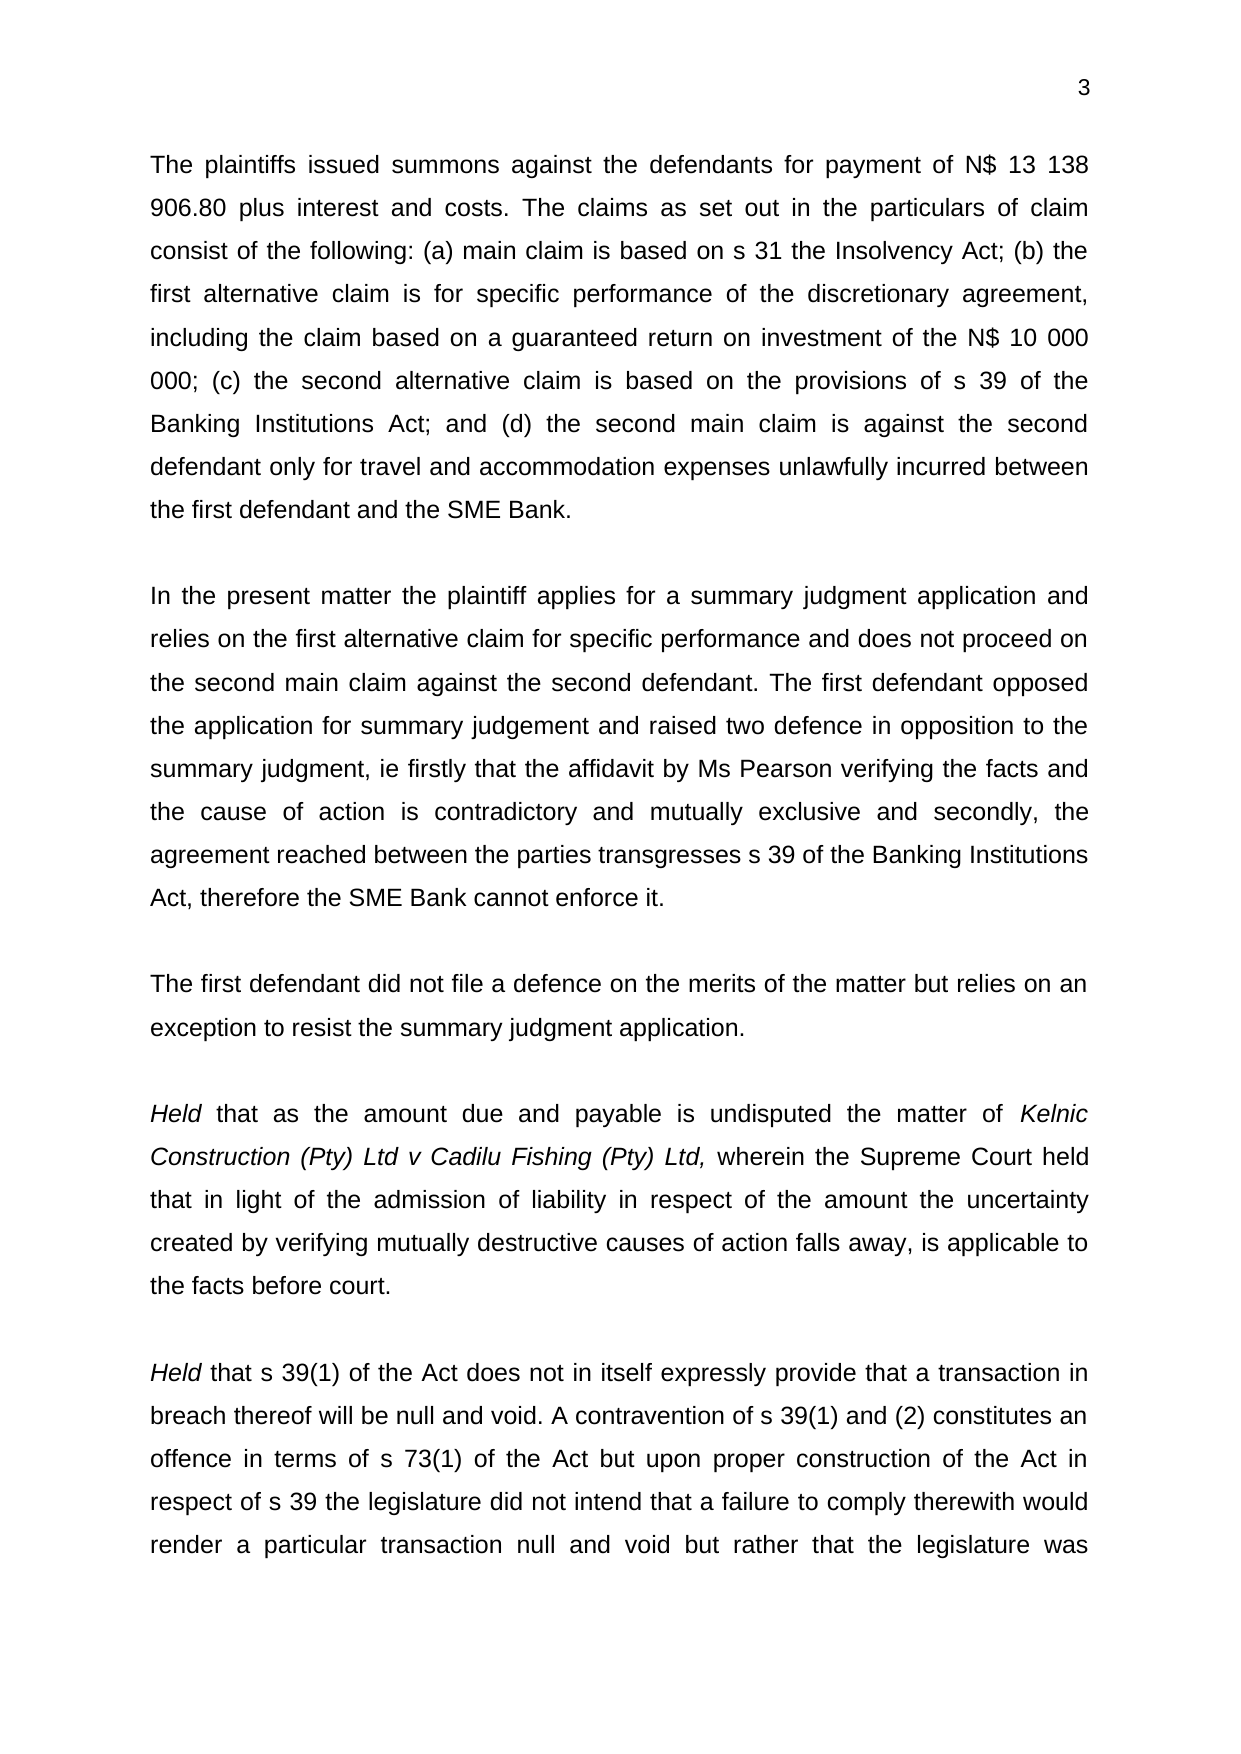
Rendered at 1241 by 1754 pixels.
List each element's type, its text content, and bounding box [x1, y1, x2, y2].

text The plaintiffs issued summons against the defendants for payment of N$ 13 138 906.80 plus interest and costs. The claims as set out in the particulars of claim consist of the following: (a) main claim is based on s 31 the Insolvency Act; (b) the first alternative claim is for specific performance of the discretionary agreement, including the claim based on a guaranteed return on investment of the N$ 10 000 000; (c) the second alternative claim is based on the provisions of s 39 of the Banking Institutions Act; and (d) the second main claim is against the second defendant only for travel and accommodation expenses unlawfully incurred between the first defendant and the SME Bank. [150, 150, 1090, 524]
text Held that as the amount due and payable is undisputed the matter of Kelnic Construction (Pty) Ltd v Cadilu Fishing (Pty) Ltd, wherein the Supreme Court held that in light of the admission of liability in respect of the amount the uncertainty created by verifying mutually destructive causes of action falls away, is applicable to the facts before court. [150, 1099, 1090, 1300]
text In the present matter the plaintiff applies for a summary judgment application and relies on the first alternative claim for specific performance and does not proceed on the second main claim against the second defendant. The first defendant opposed the application for summary judgement and raised two defence in opposition to the summary judgment, ie firstly that the affidavit by Ms Pearson verifying the facts and the cause of action is contradictory and mutually exclusive and secondly, the agreement reached between the parties transgresses s 39 of the Banking Institutions Act, therefore the SME Bank cannot enforce it. [150, 581, 1090, 912]
text The first defendant did not file a defence on the merits of the matter but relies on an exception to resist the summary judgment application. [150, 969, 1090, 1041]
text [150, 1357, 1090, 1559]
